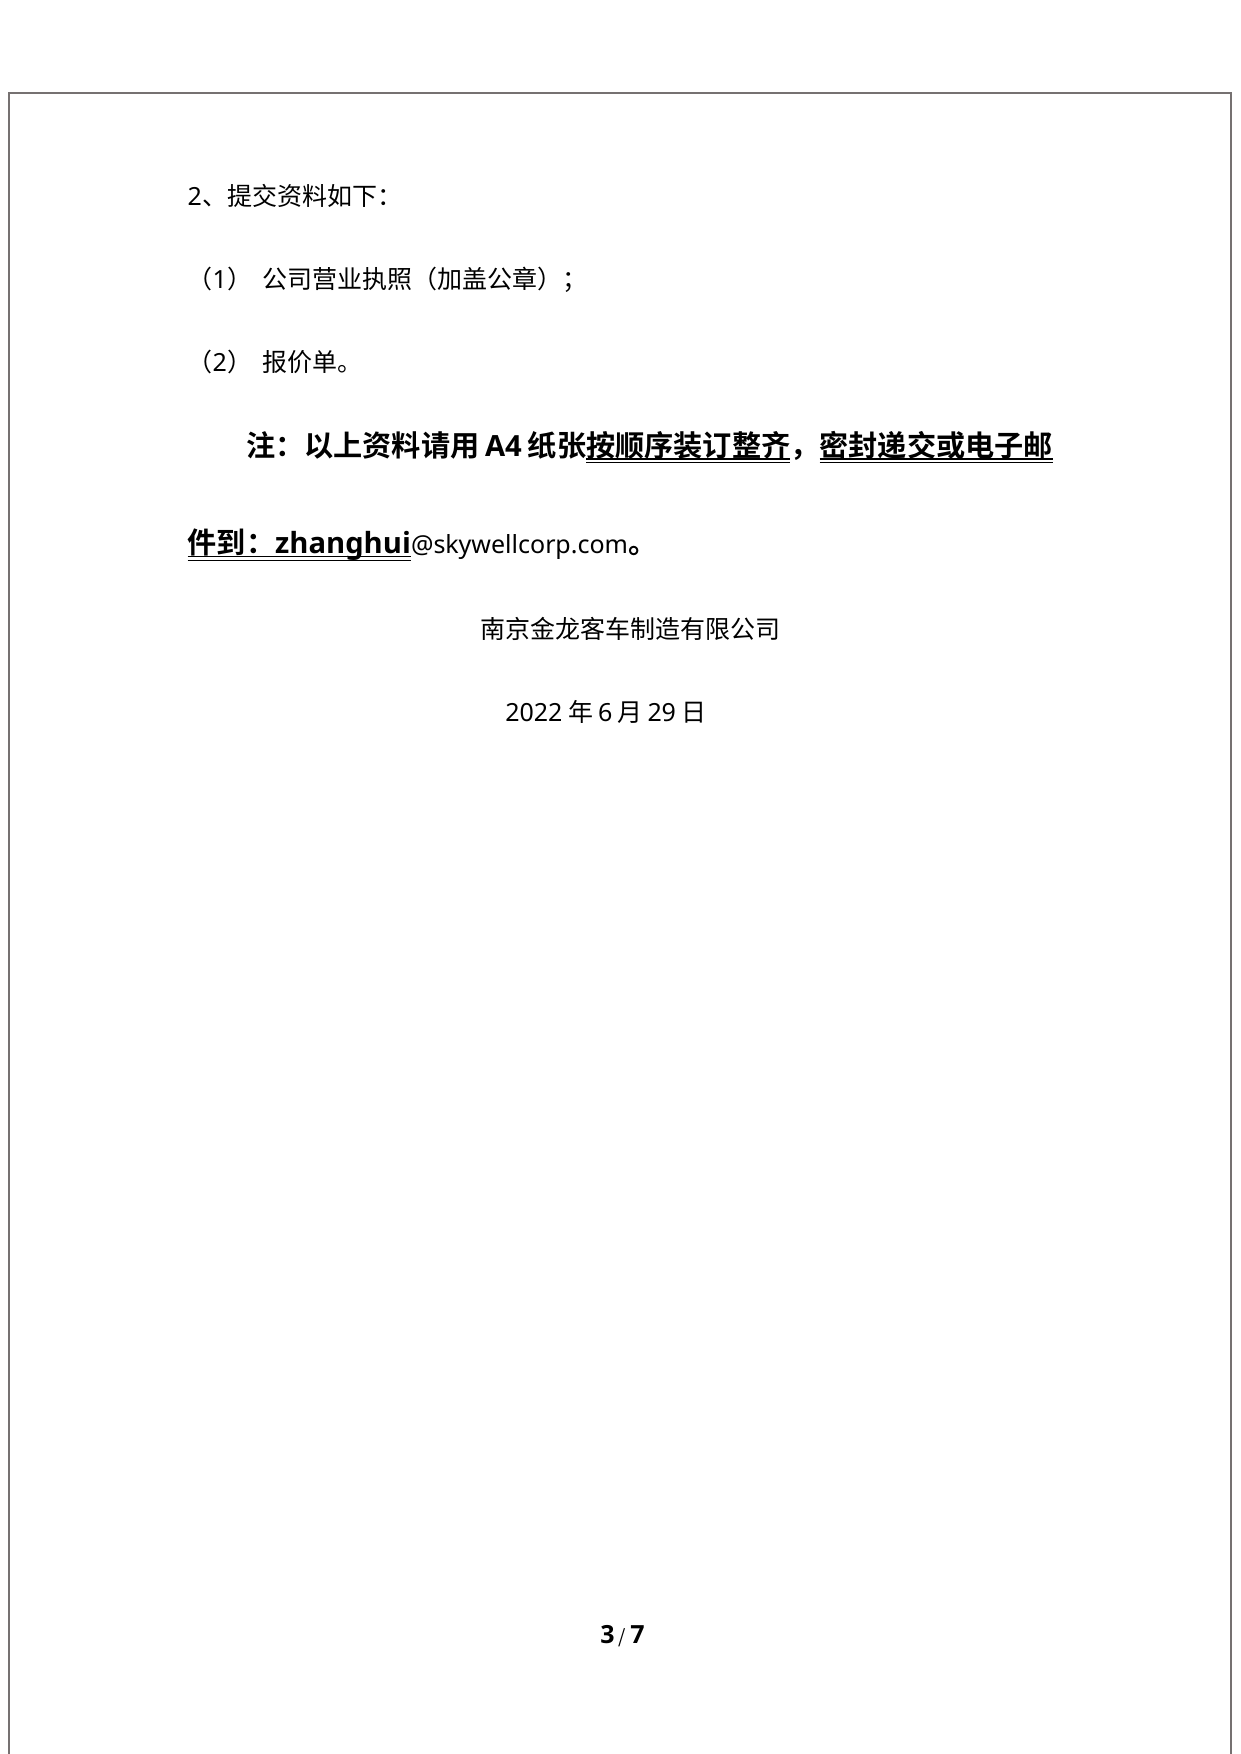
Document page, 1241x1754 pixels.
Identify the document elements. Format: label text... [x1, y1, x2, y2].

text 南京金龙客车制造有限公司 [187, 595, 1053, 660]
text 2、提交资料如下： [187, 162, 1053, 227]
list 公司营业执照（加盖公章）； [187, 245, 1053, 310]
list 报价单。 [187, 328, 1053, 393]
text 2022年6月29日 [187, 678, 1053, 743]
text 注：以上资料请用A4纸张按顺序装订整齐，密封递交或电子邮件到：zhanghui@skywellcorp.com。 [187, 411, 1053, 574]
